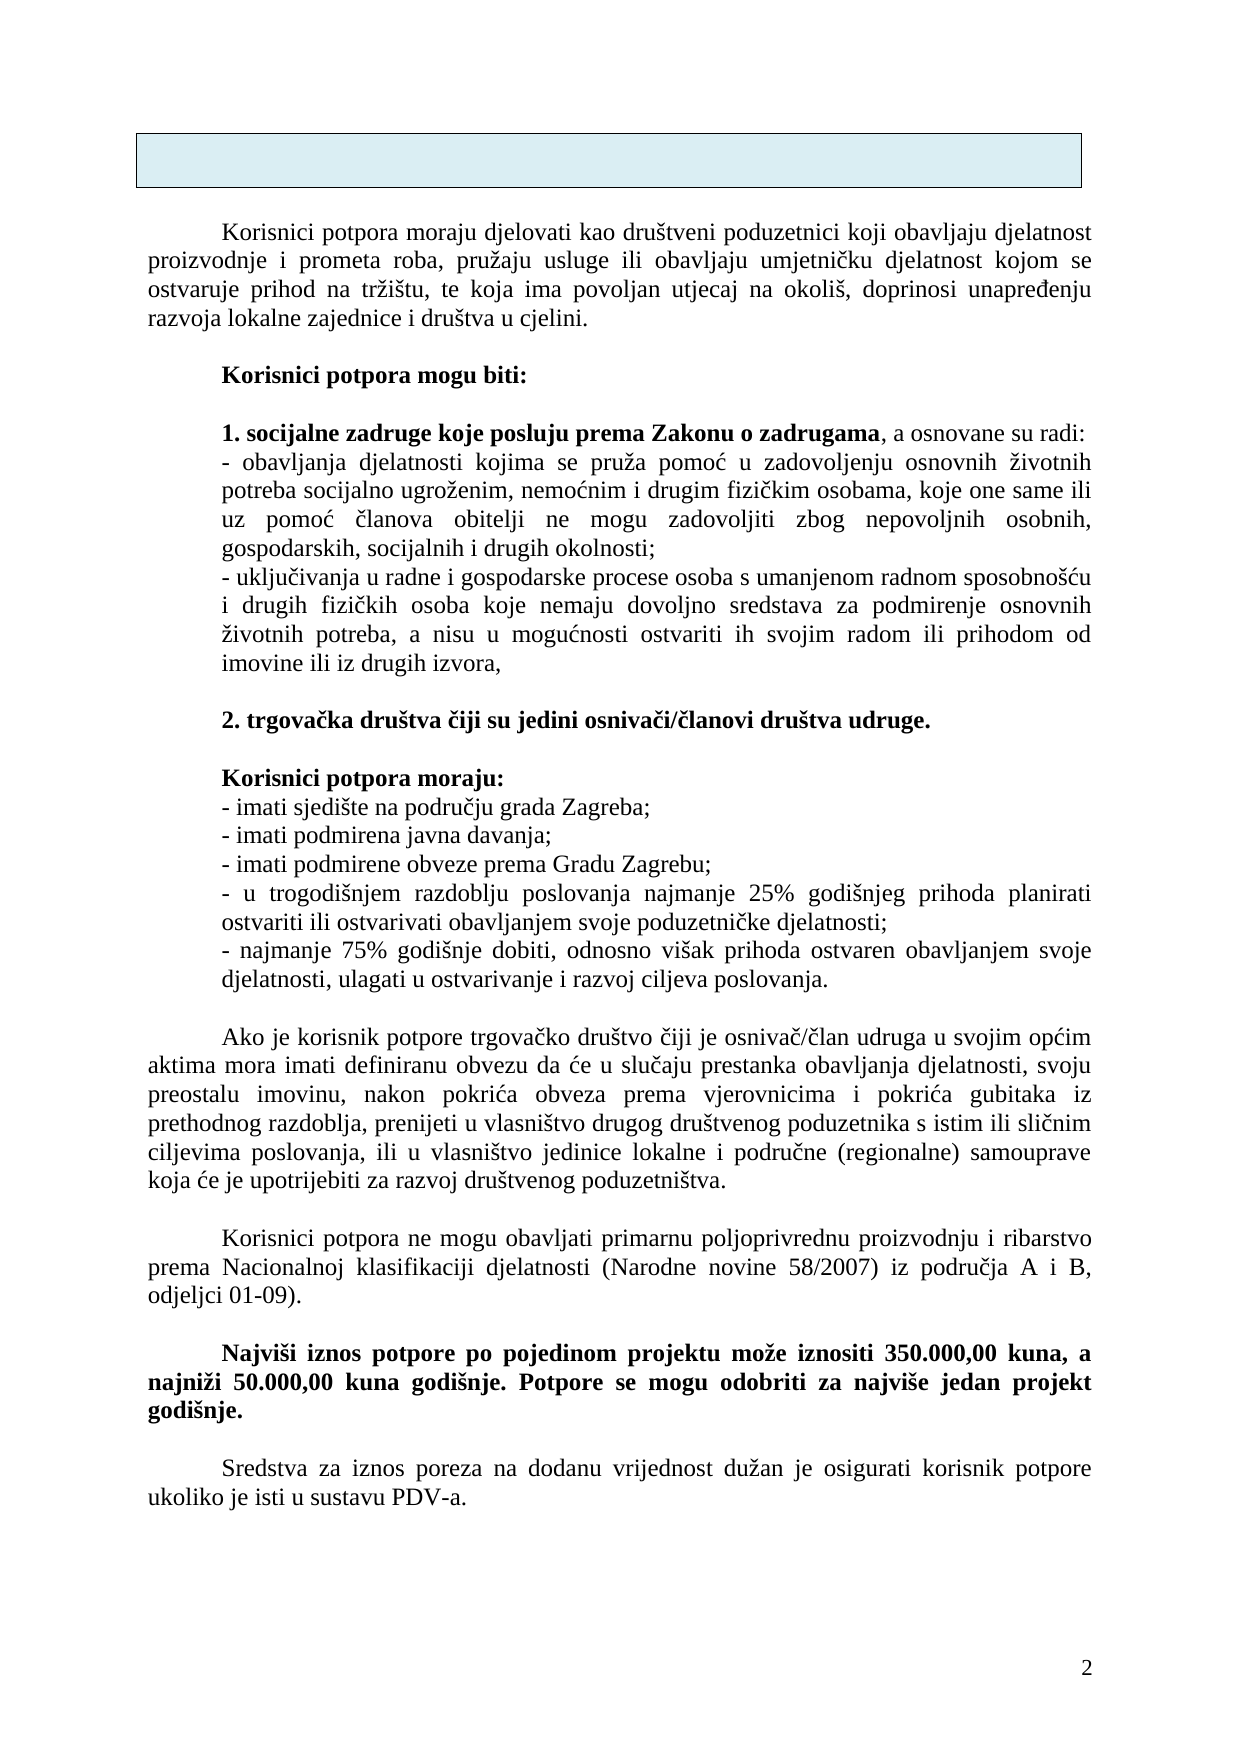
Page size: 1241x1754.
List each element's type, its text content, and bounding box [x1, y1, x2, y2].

text Korisnici potpora moraju djelovati kao društveni poduzetnici koji obavljaju djelatnost proizvodnje i prometa roba, pružaju usluge ili obavljaju umjetničku djelatnost kojom se ostvaruje prihod na tržištu, te koja ima povoljan utjecaj na okoliš, doprinosi unapređenju razvoja lokalne zajednice i društva u cjelini. [148, 217, 1092, 332]
text 2. trgovačka društva čiji su jedini osnivači/članovi društva udruge. [148, 706, 1092, 734]
text Korisnici potpora moraju: [148, 763, 1092, 792]
text Ako je korisnik potpore trgovačko društvo čiji je osnivač/član udruga u svojim općim aktima mora imati definiranu obvezu da će u slučaju prestanka obavljanja djelatnosti, svoju preostalu imovinu, nakon pokrića obveza prema vjerovnicima i pokrića gubitaka iz prethodnog razdoblja, prenijeti u vlasništvo drugog društvenog poduzetnika s istim ili sličnim ciljevima poslovanja, ili u vlasništvo jedinice lokalne i područne (regionalne) samouprave koja će je upotrijebiti za razvoj društvenog poduzetništva. [148, 1022, 1092, 1194]
text 1. socijalne zadruge koje posluju prema Zakonu o zadrugama, a osnovane su radi: [148, 418, 1092, 447]
text - obavljanja djelatnosti kojima se pruža pomoć u zadovoljenju osnovnih životnih potreba socijalno ugroženim, nemoćnim i drugim fizičkim osobama, koje one same ili uz pomoć članova obitelji ne mogu zadovoljiti zbog nepovoljnih osobnih, gospodarskih, socijalnih i drugih okolnosti; [221, 447, 1092, 562]
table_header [137, 134, 1081, 187]
text - imati podmirena javna davanja; [221, 821, 1092, 849]
text Korisnici potpora mogu biti: [148, 361, 1092, 389]
text - uključivanja u radne i gospodarske procese osoba s umanjenom radnom sposobnošću i drugih fizičkih osoba koje nemaju dovoljno sredstava za podmirenje osnovnih životnih potreba, a nisu u mogućnosti ostvariti ih svojim radom ili prihodom od imovine ili iz drugih izvora, [221, 562, 1092, 677]
text - imati sjedište na području grada Zagreba; [221, 792, 1092, 821]
text - najmanje 75% godišnje dobiti, odnosno višak prihoda ostvaren obavljanjem svoje djelatnosti, ulagati u ostvarivanje i razvoj ciljeva poslovanja. [221, 936, 1092, 993]
text - imati podmirene obveze prema Gradu Zagrebu; [221, 849, 1092, 878]
text - u trogodišnjem razdoblju poslovanja najmanje 25% godišnjeg prihoda planirati ostvariti ili ostvarivati obavljanjem svoje poduzetničke djelatnosti; [221, 878, 1092, 936]
text Sredstva za iznos poreza na dodanu vrijednost dužan je osigurati korisnik potpore ukoliko je isti u sustavu PDV-a. [148, 1453, 1092, 1511]
text Najviši iznos potpore po pojedinom projektu može iznositi 350.000,00 kuna, a najniži 50.000,00 kuna godišnje. Potpore se mogu odobriti za najviše jedan projekt godišnje. [148, 1338, 1092, 1424]
text Korisnici potpora ne mogu obavljati primarnu poljoprivrednu proizvodnju i ribarstvo prema Nacionalnoj klasifikaciji djelatnosti (Narodne novine 58/2007) iz područja A i B, odjeljci 01-09). [148, 1223, 1092, 1309]
